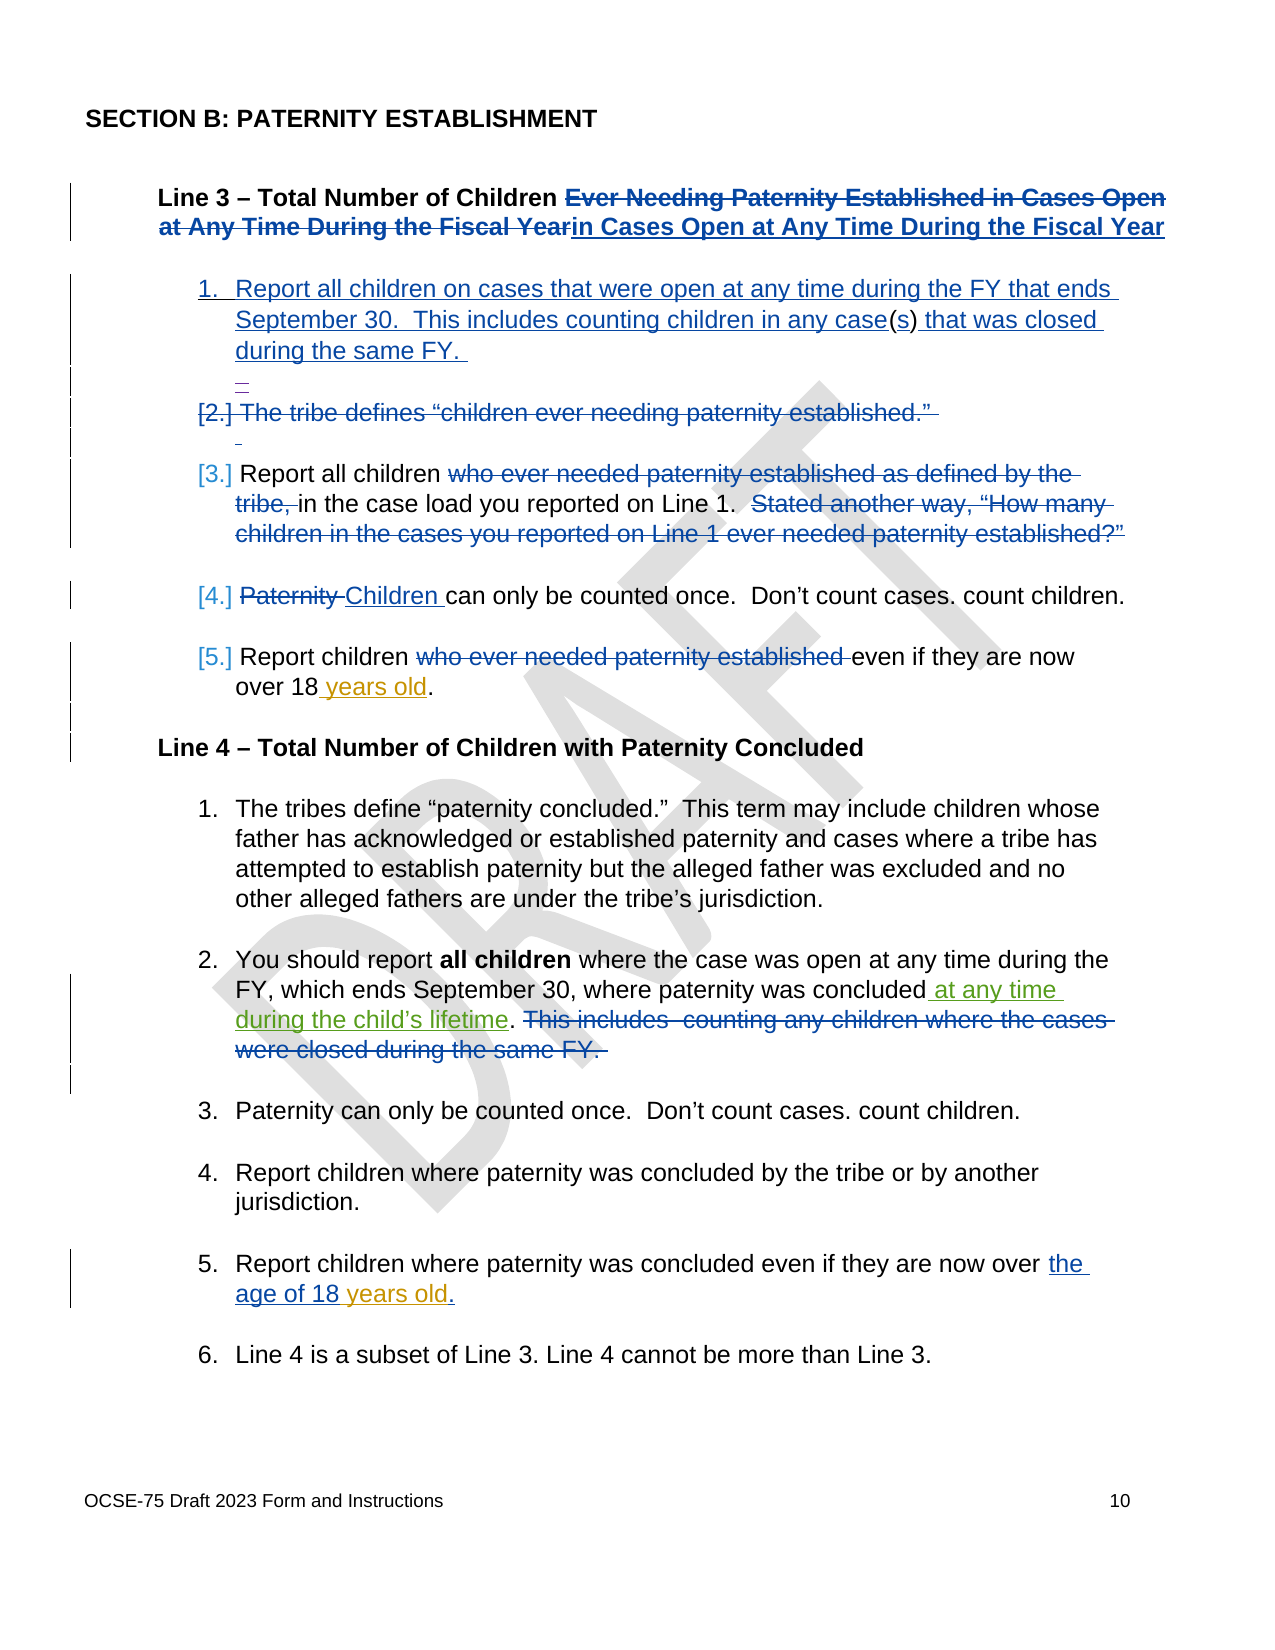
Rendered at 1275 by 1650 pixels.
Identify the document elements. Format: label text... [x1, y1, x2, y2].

subtitle Line 3 – Total Number of Children [157, 182, 1168, 241]
list The tribes define “paternity concluded.” This term may include children whose father has acknowledged or established paternity and cases where a tribe has attempted to establish paternity but the alleged father was excluded and no other alleged fathers are under the tribe’s jurisdiction. [198, 794, 1126, 913]
list Line 4 is a subset of Line 3. Line 4 cannot be more than Line 3. [198, 1339, 1126, 1368]
list Report all children in the case load you reported on Line 1. [198, 459, 1126, 548]
list Report children where paternity was concluded by the tribe or by another jurisdiction. [198, 1157, 1126, 1216]
list Paternity can only be counted once. Don’t count cases. count children. [198, 1096, 1126, 1125]
list can only be counted once. Don’t count cases. count children. [198, 581, 1126, 609]
text SECTION B: PATERNITY ESTABLISHMENT [85, 104, 1172, 132]
text 2. You should report all children where the case was open at any time during the FY, which ends September 30, where paternity was concluded. [198, 945, 1126, 1063]
subtitle Line 4 – Total Number of Children with Paternity Concluded [157, 733, 1168, 762]
list Report children even if they are now over 18. [198, 642, 1126, 701]
list () [198, 274, 1126, 365]
list Report children where paternity was concluded even if they are now over [198, 1249, 1126, 1307]
